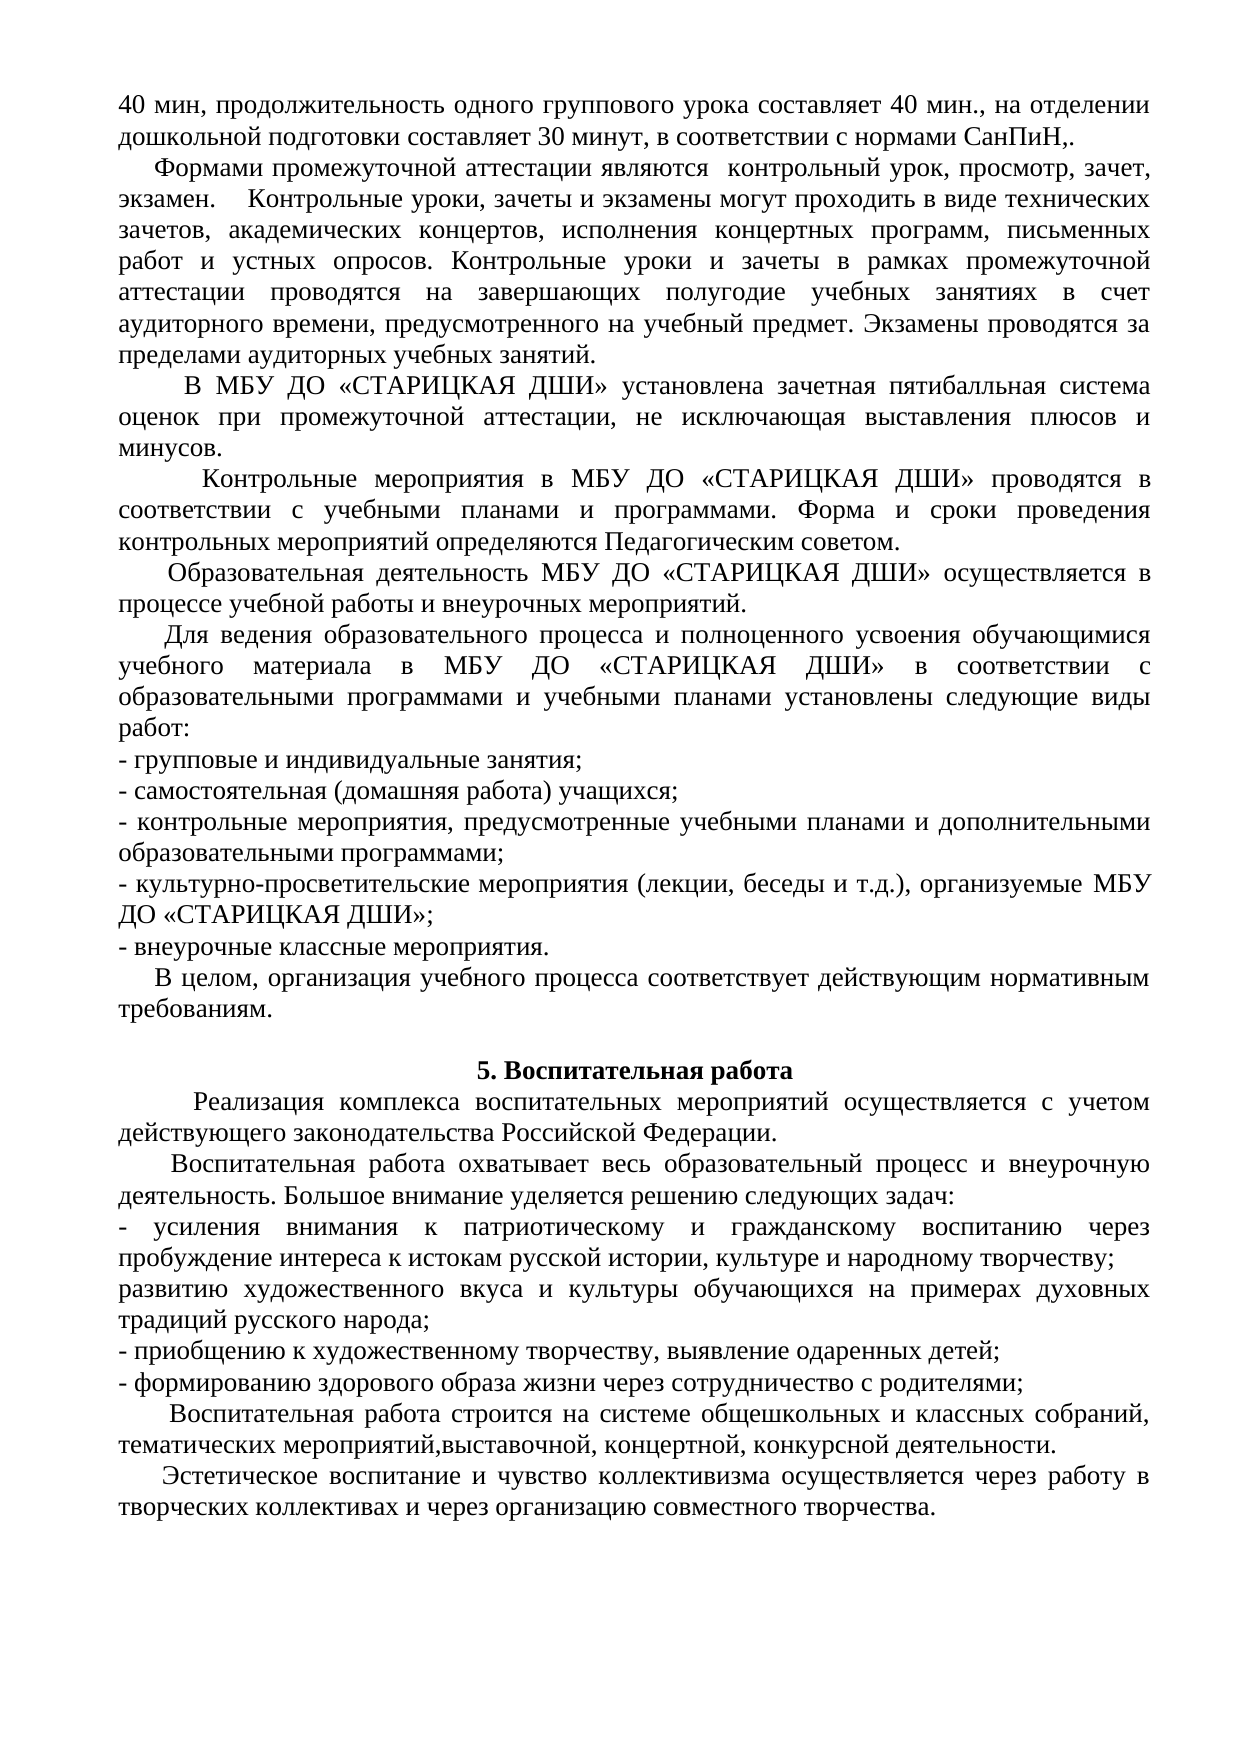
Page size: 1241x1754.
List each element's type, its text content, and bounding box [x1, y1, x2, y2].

text Воспитательная работа строится на системе общешкольных и классных собраний, тематических мероприятий,выставочной, концертной, конкурсной деятельности. [118, 1397, 1152, 1459]
text - приобщению к художественному творчеству, выявление одаренных детей; [118, 1334, 1152, 1366]
text - формированию здорового образа жизни через сотрудничество с родителями; [118, 1366, 1152, 1397]
text Воспитательная работа охватывает весь образовательный процесс и внеурочную деятельность. Большое внимание уделяется решению следующих задач: [118, 1148, 1152, 1210]
text Реализация комплекса воспитательных мероприятий осуществляется с учетом действующего законодательства Российской Федерации. [118, 1085, 1152, 1148]
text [118, 89, 1152, 151]
text развитию художественного вкуса и культуры обучающихся на примерах духовных традиций русского народа; [118, 1272, 1152, 1334]
text 5. Воспитательная работа [118, 1054, 1152, 1085]
text - культурно-просветительские мероприятия (лекции, беседы и т.д.), организуемые МБУ ДО «СТАРИЦКАЯ ДШИ»; [118, 867, 1152, 929]
text - усиления внимания к патриотическому и гражданскому воспитанию через пробуждение интереса к истокам русской истории, культуре и народному творчеству; [118, 1210, 1152, 1272]
text Формами промежуточной аттестации являются контрольный урок, просмотр, зачет, экзамен. Контрольные уроки, зачеты и экзамены могут проходить в виде технических зачетов, академических концертов, исполнения концертных программ, письменных работ и устных опросов. Контрольные уроки и зачеты в рамках промежуточной аттестации проводятся на завершающих полугодие учебных занятиях в счет аудиторного времени, предусмотренного на учебный предмет. Экзамены проводятся за пределами аудиторных учебных занятий. [118, 151, 1152, 369]
text В целом, организация учебного процесса соответствует действующим нормативным требованиям. [118, 961, 1152, 1023]
text - групповые и индивидуальные занятия; [118, 743, 1152, 774]
text В МБУ ДО «СТАРИЦКАЯ ДШИ» установлена зачетная пятибалльная система оценок при промежуточной аттестации, не исключающая выставления плюсов и минусов. [118, 369, 1152, 462]
text Контрольные мероприятия в МБУ ДО «СТАРИЦКАЯ ДШИ» проводятся в соответствии с учебными планами и программами. Форма и сроки проведения контрольных мероприятий определяются Педагогическим советом. [118, 462, 1152, 556]
text - самостоятельная (домашняя работа) учащихся; [118, 774, 1152, 805]
text Эстетическое воспитание и чувство коллективизма осуществляется через работу в творческих коллективах и через организацию совместного творчества. [118, 1459, 1152, 1521]
text Образовательная деятельность МБУ ДО «СТАРИЦКАЯ ДШИ» осуществляется в процессе учебной работы и внеурочных мероприятий. [118, 556, 1152, 618]
text - контрольные мероприятия, предусмотренные учебными планами и дополнительными образовательными программами; [118, 805, 1152, 867]
text - внеурочные классные мероприятия. [118, 929, 1152, 961]
text Для ведения образовательного процесса и полноценного усвоения обучающимися учебного материала в МБУ ДО «СТАРИЦКАЯ ДШИ» в соответствии с образовательными программами и учебными планами установлены следующие виды работ: [118, 618, 1152, 743]
